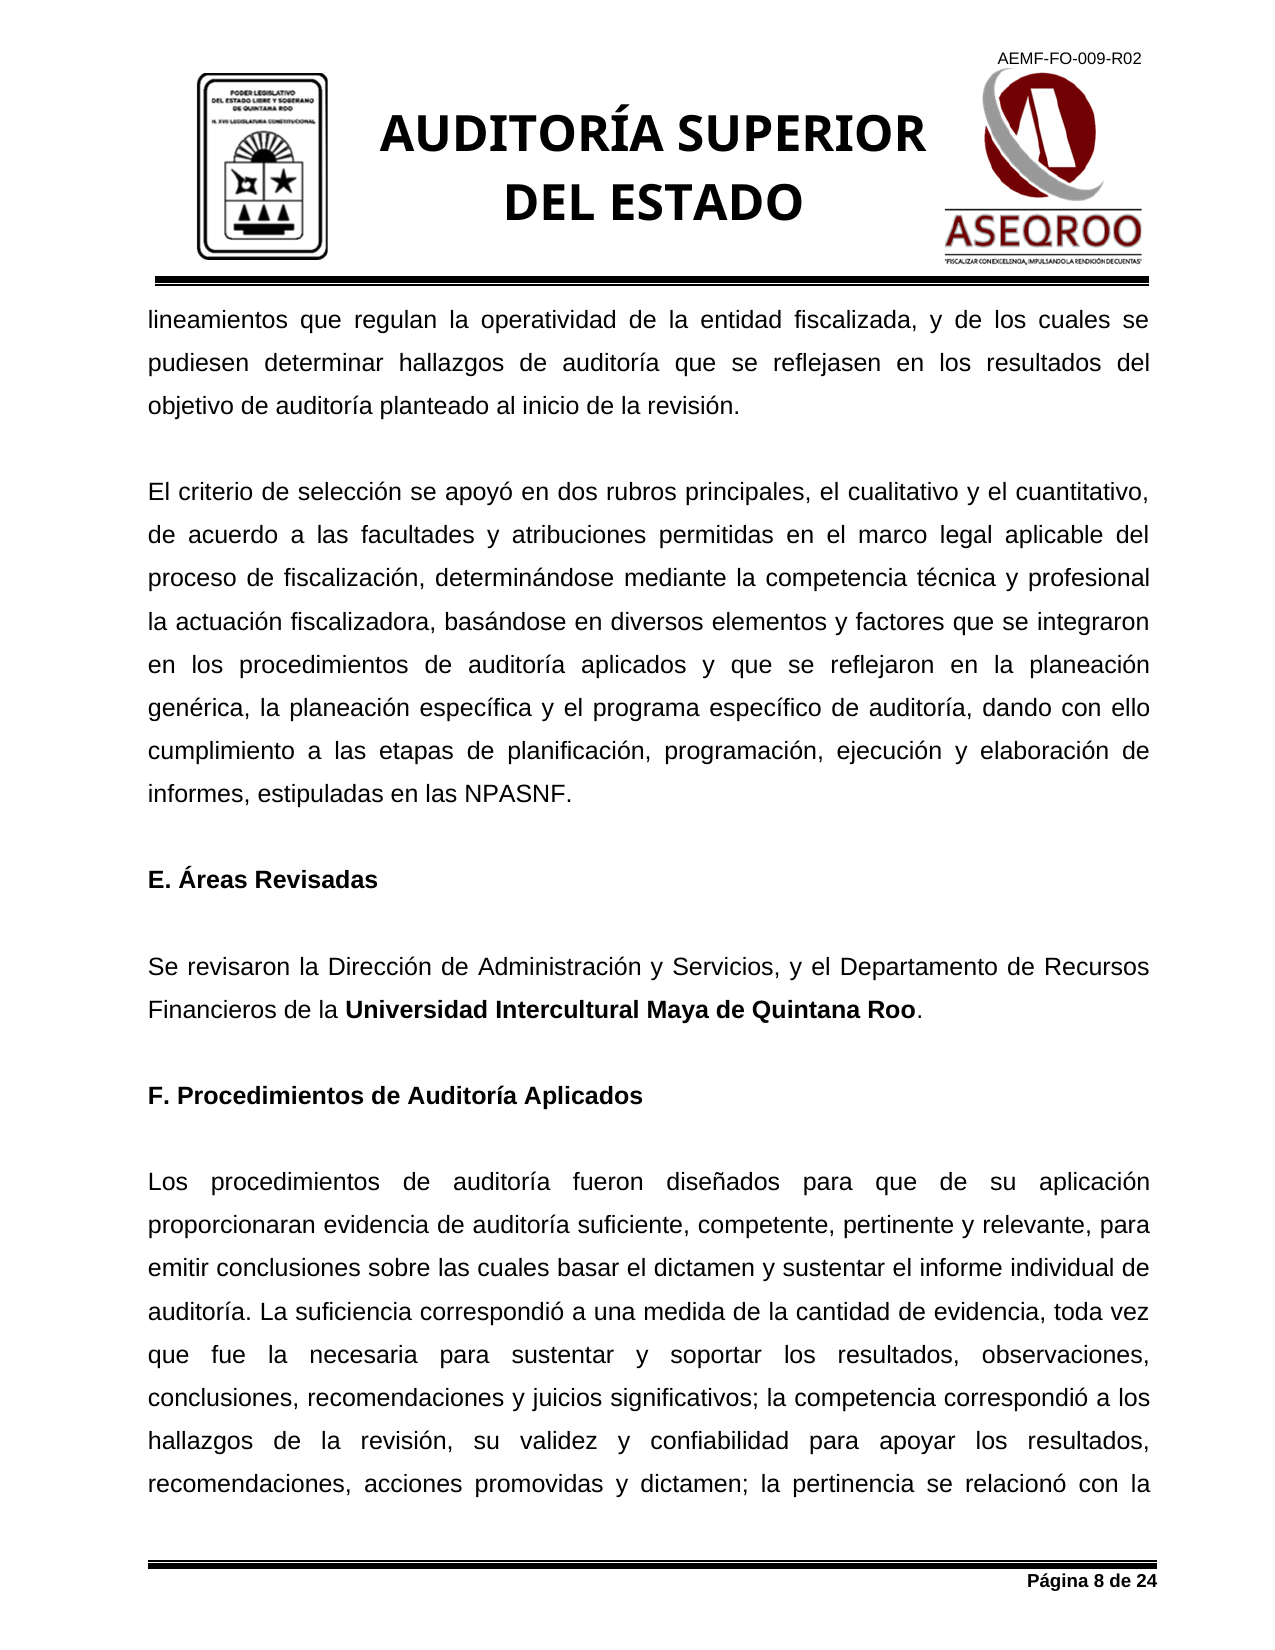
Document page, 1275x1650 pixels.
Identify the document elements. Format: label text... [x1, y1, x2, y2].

text Se revisaron la Dirección de Administración y Servicios, y el Departamento de Recursos Financieros de la Universidad Intercultural Maya de Quintana Roo. [148, 952, 1152, 1023]
picture [944, 68, 1142, 265]
text F. Procedimientos de Auditoría Aplicados [148, 1081, 1157, 1110]
picture [196, 73, 328, 260]
text El criterio de selección se apoyó en dos rubros principales, el cualitativo y el cuantitativo, de acuerdo a las facultades y atribuciones permitidas en el marco legal aplicable del proceso de fiscalización, determinándose mediante la competencia técnica y profesional la actuación fiscalizadora, basándose en diversos elementos y factores que se integraron en los procedimientos de auditoría aplicados y que se reflejaron en la planeación genérica, la planeación específica y el programa específico de auditoría, dando con ello cumplimiento a las etapas de planificación, programación, ejecución y elaboración de informes, estipuladas en las NPASNF. [148, 477, 1152, 808]
text E. Áreas Revisadas [148, 865, 1157, 894]
